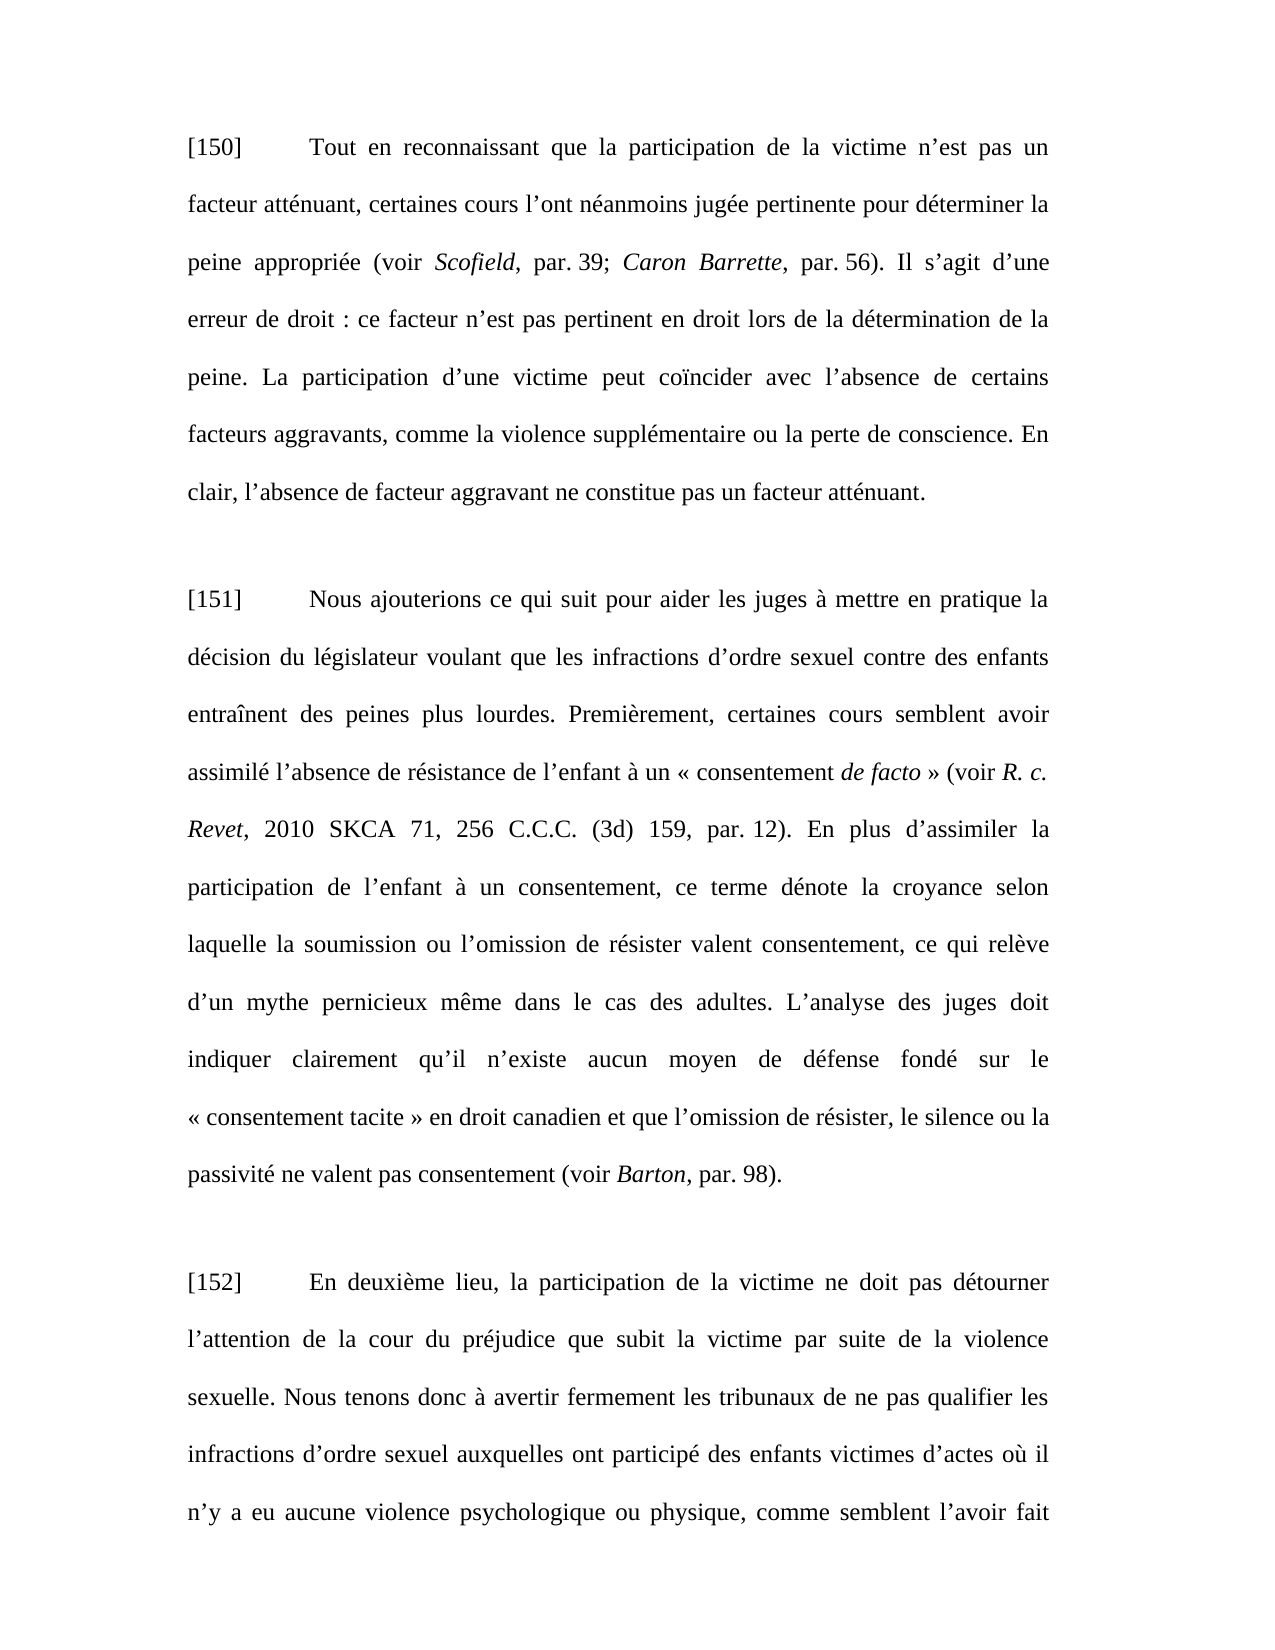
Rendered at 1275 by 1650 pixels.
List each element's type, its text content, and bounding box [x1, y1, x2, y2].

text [187, 1267, 1050, 1526]
text Tout en reconnaissant que la participation de la victime n’est pas un facteur atténuant, certaines cours l’ont néanmoins jugée pertinente pour déterminer la peine appropriée (voir Scofield, par. 39; Caron Barrette, par. 56). Il s’agit d’une erreur de droit : ce facteur n’est pas pertinent en droit lors de la détermination de la peine. La participation d’une victime peut coïncider avec l’absence de certains facteurs aggravants, comme la violence supplémentaire ou la perte de conscience. En clair, l’absence de facteur aggravant ne constitue pas un facteur atténuant. [187, 132, 1050, 506]
text Nous ajouterions ce qui suit pour aider les juges à mettre en pratique la décision du législateur voulant que les infractions d’ordre sexuel contre des enfants entraînent des peines plus lourdes. Premièrement, certaines cours semblent avoir assimilé l’absence de résistance de l’enfant à un « consentement de facto » (voir R. c. Revet, 2010 SKCA 71, 256 C.C.C. (3d) 159, par. 12). En plus d’assimiler la participation de l’enfant à un consentement, ce terme dénote la croyance selon laquelle la soumission ou l’omission de résister valent consentement, ce qui relève d’un mythe pernicieux même dans le cas des adultes. L’analyse des juges doit indiquer clairement qu’il n’existe aucun moyen de défense fondé sur le « consentement tacite » en droit canadien et que l’omission de résister, le silence ou la passivité ne valent pas consentement (voir Barton, par. 98). [187, 584, 1050, 1188]
